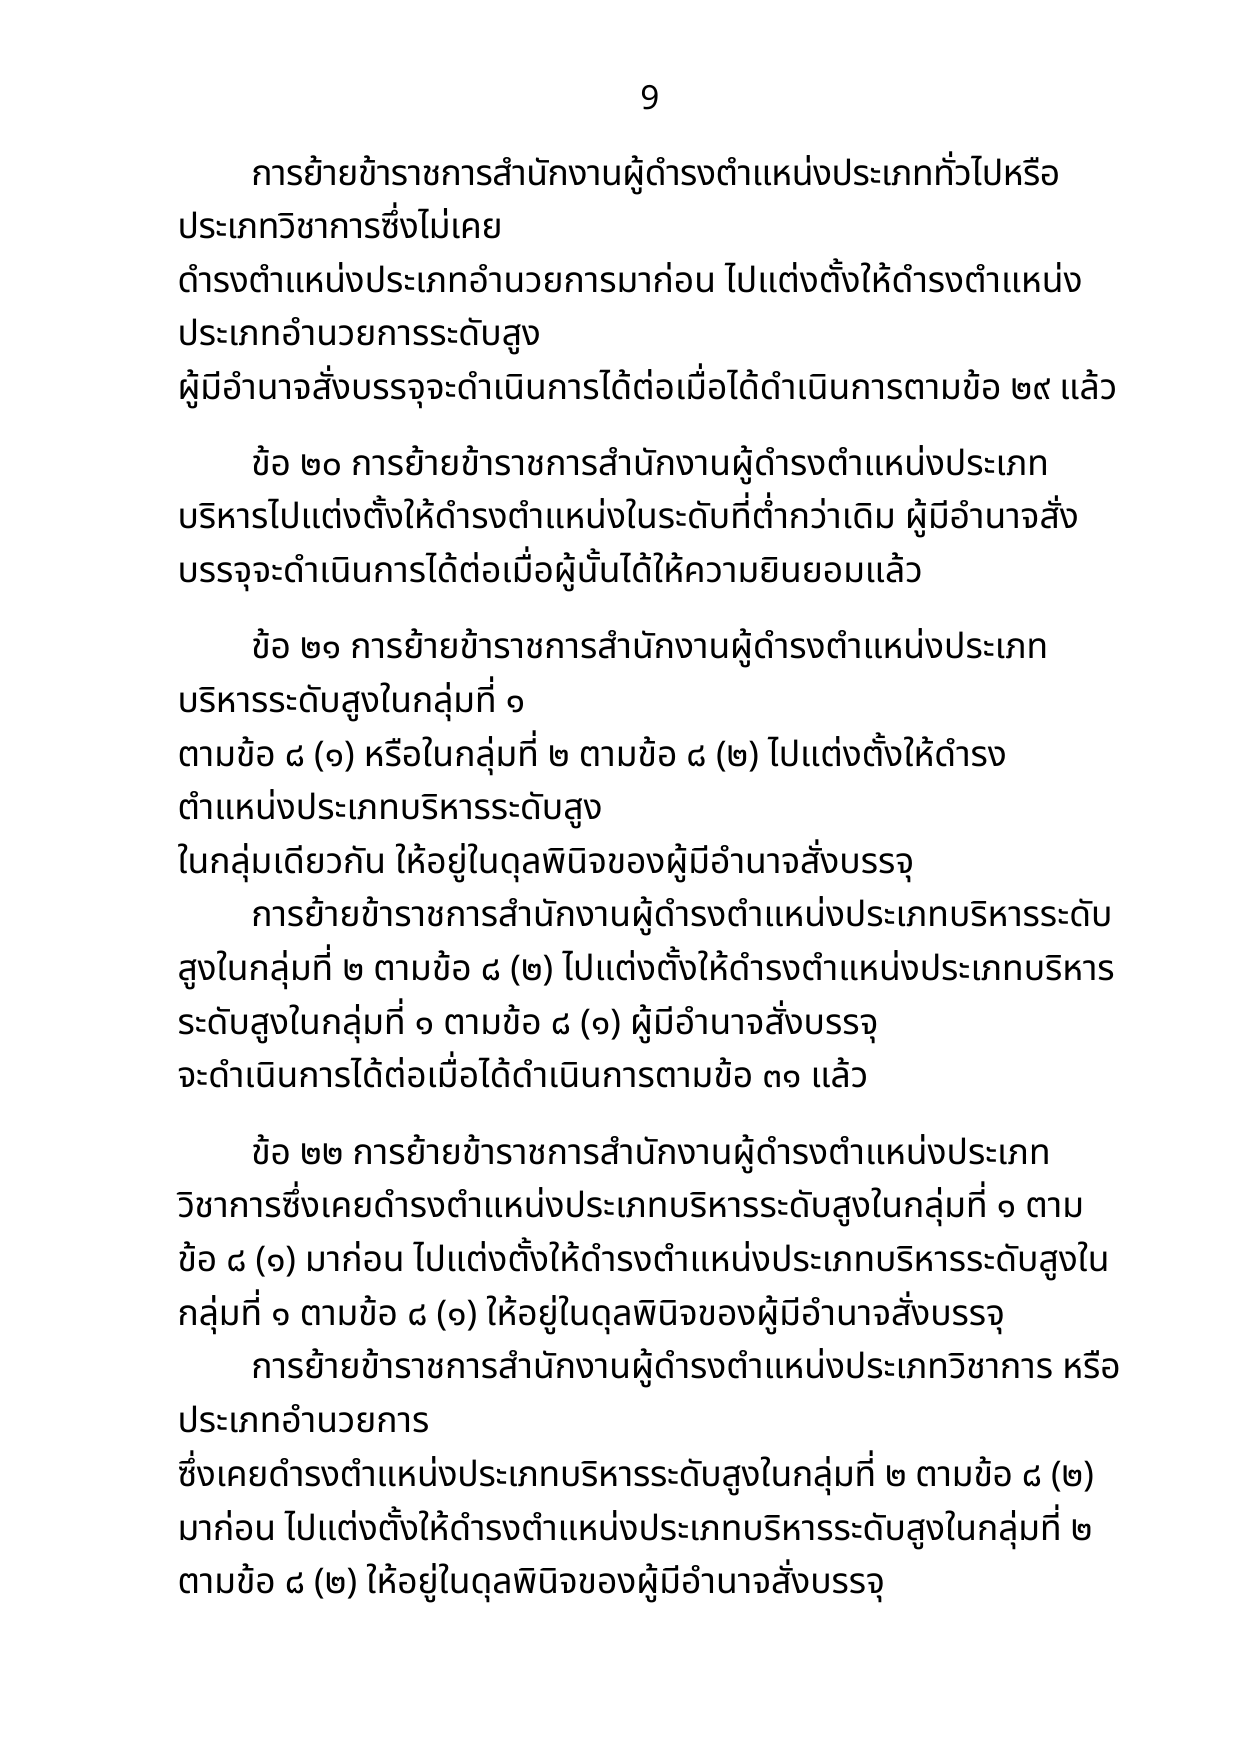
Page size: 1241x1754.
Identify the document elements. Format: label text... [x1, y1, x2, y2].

text ข้อ ๒๐ การย้ายข้าราชการสำนักงานผู้ดำรงตำแหน่งประเภทบริหารไปแต่งตั้งให้ดำรงตำแหน่งในระดับที่ต่ำกว่าเดิม ผู้มีอำนาจสั่งบรรจุจะดำเนินการได้ต่อเมื่อผู้นั้นได้ให้ความยินยอมแล้ว [177, 438, 1122, 598]
text การย้ายข้าราชการสำนักงานผู้ดำรงตำแหน่งประเภทบริหารระดับสูงในกลุ่มที่ ๒ ตามข้อ ๘ (๒) ไปแต่งตั้งให้ดำรงตำแหน่งประเภทบริหารระดับสูงในกลุ่มที่ ๑ ตามข้อ ๘ (๑) ผู้มีอำนาจสั่งบรรจุ จะดำเนินการได้ต่อเมื่อได้ดำเนินการตามข้อ ๓๑ แล้ว [177, 889, 1122, 1104]
text ข้อ ๒๒ การย้ายข้าราชการสำนักงานผู้ดำรงตำแหน่งประเภทวิชาการซึ่งเคยดำรงตำแหน่งประเภทบริหารระดับสูงในกลุ่มที่ ๑ ตามข้อ ๘ (๑) มาก่อน ไปแต่งตั้งให้ดำรงตำแหน่งประเภทบริหารระดับสูงในกลุ่มที่ ๑ ตามข้อ ๘ (๑) ให้อยู่ในดุลพินิจของผู้มีอำนาจสั่งบรรจุ [177, 1127, 1122, 1341]
text การย้ายข้าราชการสำนักงานผู้ดำรงตำแหน่งประเภททั่วไปหรือประเภทวิชาการซึ่งไม่เคย ดำรงตำแหน่งประเภทอำนวยการมาก่อน ไปแต่งตั้งให้ดำรงตำแหน่งประเภทอำนวยการระดับสูง ผู้มีอำนาจสั่งบรรจุจะดำเนินการได้ต่อเมื่อได้ดำเนินการตามข้อ ๒๙ แล้ว [177, 147, 1122, 415]
text ข้อ ๒๑ การย้ายข้าราชการสำนักงานผู้ดำรงตำแหน่งประเภทบริหารระดับสูงในกลุ่มที่ ๑ ตามข้อ ๘ (๑) หรือในกลุ่มที่ ๒ ตามข้อ ๘ (๒) ไปแต่งตั้งให้ดำรงตำแหน่งประเภทบริหารระดับสูง ในกลุ่มเดียวกัน ให้อยู่ในดุลพินิจของผู้มีอำนาจสั่งบรรจุ [177, 621, 1122, 889]
text การย้ายข้าราชการสำนักงานผู้ดำรงตำแหน่งประเภทวิชาการ หรือประเภทอำนวยการ ซึ่งเคยดำรงตำแหน่งประเภทบริหารระดับสูงในกลุ่มที่ ๒ ตามข้อ ๘ (๒) มาก่อน ไปแต่งตั้งให้ดำรงตำแหน่งประเภทบริหารระดับสูงในกลุ่มที่ ๒ ตามข้อ ๘ (๒) ให้อยู่ในดุลพินิจของผู้มีอำนาจสั่งบรรจุ [177, 1341, 1122, 1610]
